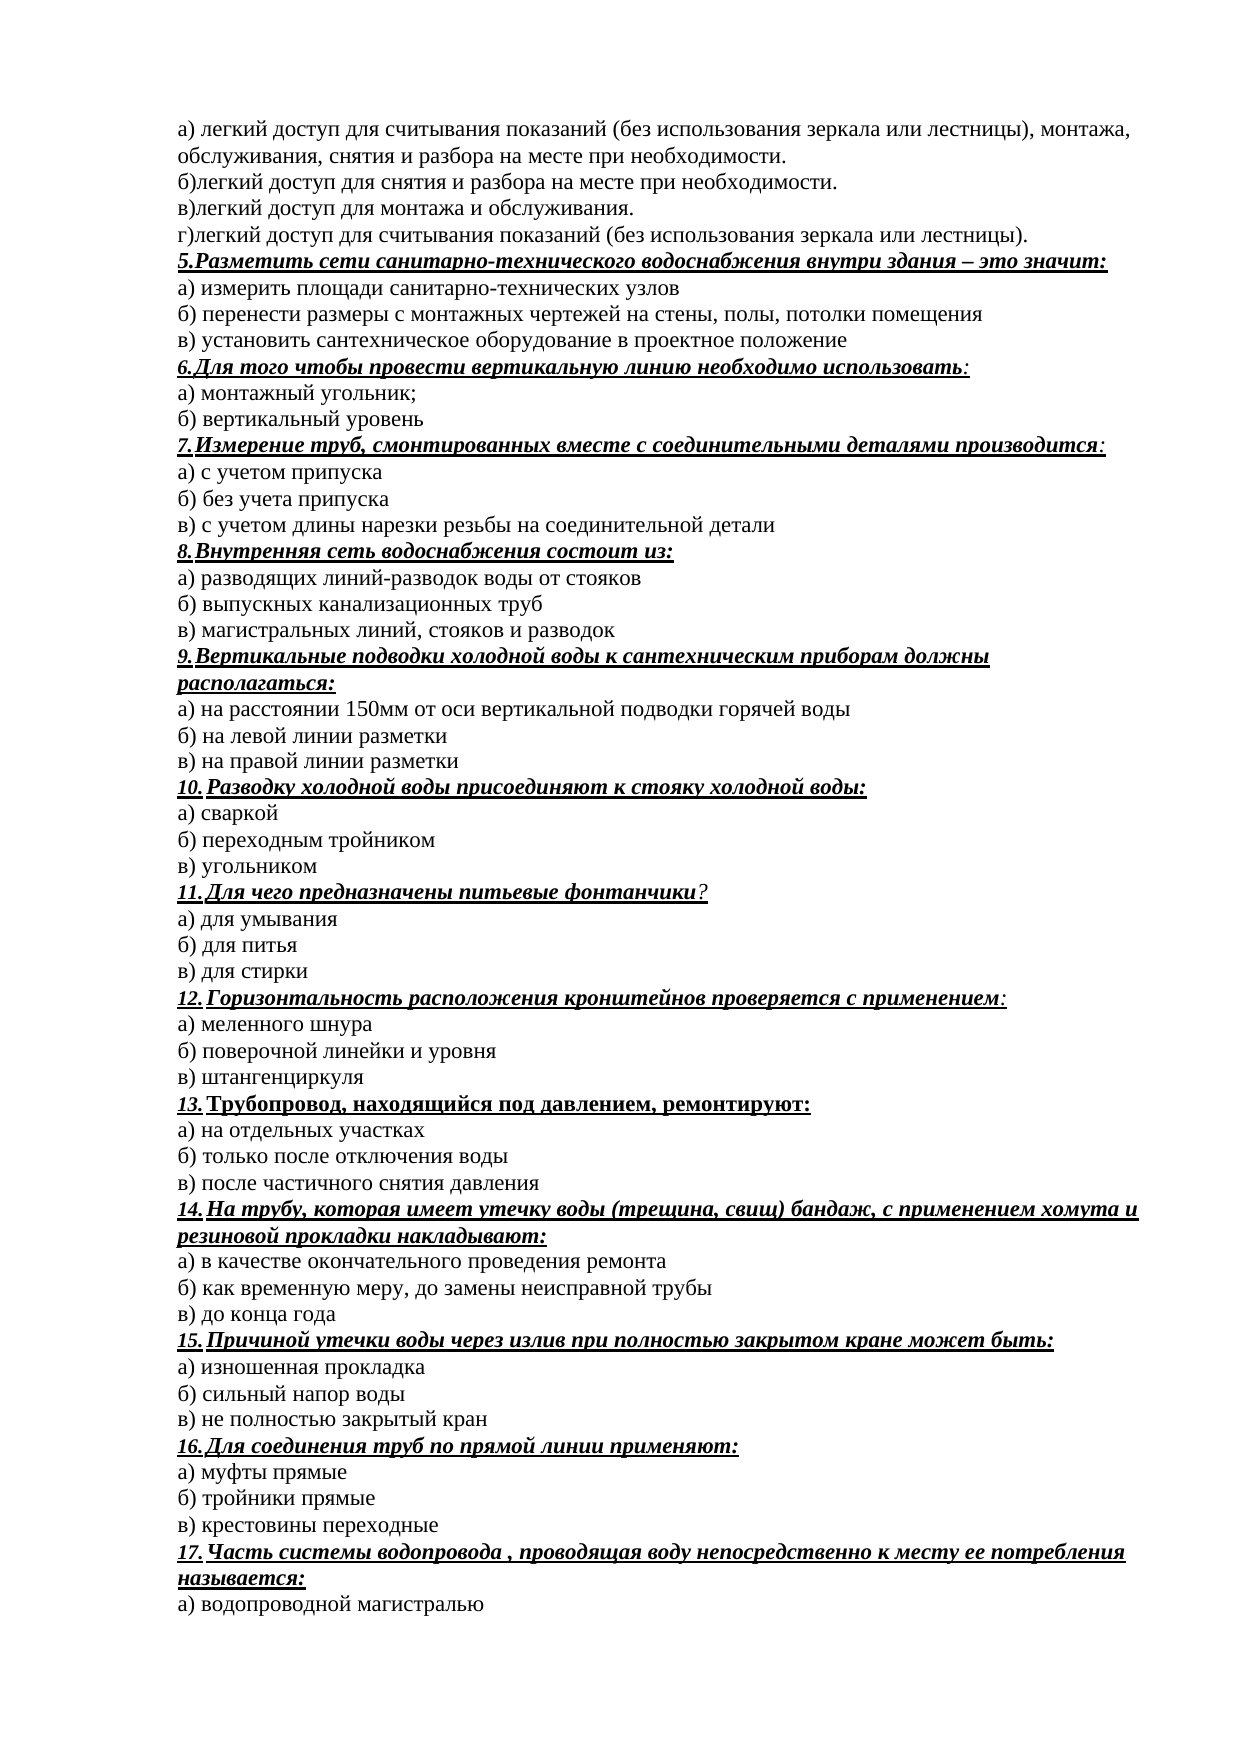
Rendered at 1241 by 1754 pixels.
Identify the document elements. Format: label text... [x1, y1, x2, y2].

text в) на правой линии разметки [177, 748, 1240, 774]
subtitle Разводку холодной воды присоединяют к стояку холодной воды: [177, 774, 1240, 800]
subtitle Горизонтальность расположения кронштейнов проверяется с применением: [177, 984, 1240, 1010]
subtitle Для чего предназначены питьевые фонтанчики? [177, 879, 1240, 905]
subtitle Для того чтобы провести вертикальную линию необходимо использовать: [177, 353, 1240, 379]
text г)легкий доступ для считывания показаний (без использования зеркала или лестницы). 5.Разметить сети санитарно-технического водоснабжения внутри здания – это значит: а) измерить площади санитарно-технических узлов [177, 221, 1109, 300]
list Трубопровод, находящийся под давлением, ремонтируют: [177, 1090, 1240, 1116]
text б) как временную меру, до замены неисправной трубы в) до конца года [177, 1274, 714, 1327]
text в) после частичного снятия давления [177, 1168, 1240, 1195]
text а) монтажный угольник; б) вертикальный уровень [177, 379, 425, 432]
text а) легкий доступ для считывания показаний (без использования зеркала или лестницы), монтажа, обслуживания, снятия и разбора на месте при необходимости. [177, 115, 1134, 168]
text в) для стирки [177, 958, 1240, 984]
text а) изношенная прокладка б) сильный напор воды [177, 1353, 427, 1406]
subtitle Вертикальные подводки холодной воды к сантехническим приборам должны располагаться: [177, 643, 990, 695]
text в) крестовины переходные [177, 1511, 1240, 1537]
text в) не полностью закрытый кран [177, 1406, 1240, 1432]
subtitle Причиной утечки воды через излив при полностью закрытом кране может быть: [177, 1327, 1240, 1353]
text б)легкий доступ для снятия и разбора на месте при необходимости. в)легкий доступ для монтажа и обслуживания. [177, 168, 841, 221]
text б) только после отключения воды [177, 1142, 1240, 1168]
text в) магистральных линий, стояков и разводок [177, 616, 1240, 642]
text а) водопроводной магистралью [177, 1591, 1240, 1616]
subtitle На трубу, которая имеет утечку воды (трещина, свищ) бандаж, с применением хомута и резиновой прокладки накладывают: [177, 1195, 1138, 1248]
text а) на расстоянии 150мм от оси вертикальной подводки горячей воды б) на левой линии разметки [177, 695, 853, 748]
text б) поверочной линейки и уровня в) штангенциркуля [177, 1037, 498, 1089]
text а) разводящих линий-разводок воды от стояков б) выпускных канализационных труб [177, 564, 644, 616]
text а) с учетом припуска б) без учета припуска [177, 458, 390, 511]
text б) переходным тройником в) угольником [177, 826, 437, 879]
text в) с учетом длины нарезки резьбы на соединительной детали [177, 511, 1240, 537]
text а) для умывания б) для питья [177, 905, 339, 958]
subtitle Измерение труб, смонтированных вместе с соединительными деталями производится: [177, 432, 1240, 458]
text а) муфты прямые [177, 1458, 1240, 1484]
text б) перенести размеры с монтажных чертежей на стены, полы, потолки помещения в) установить сантехническое оборудование в проектное положение [177, 300, 986, 353]
text а) в качестве окончательного проведения ремонта [177, 1248, 1240, 1274]
text а) меленного шнура [177, 1010, 1240, 1037]
subtitle Внутренняя сеть водоснабжения состоит из: [177, 538, 1240, 564]
subtitle Часть системы водопровода , проводящая воду непосредственно к месту ее потребления называется: [177, 1538, 1126, 1591]
text а) на отдельных участках [177, 1116, 1240, 1142]
text а) сваркой [177, 800, 1240, 826]
subtitle Для соединения труб по прямой линии применяют: [177, 1432, 1240, 1458]
text б) тройники прямые [177, 1485, 1240, 1511]
